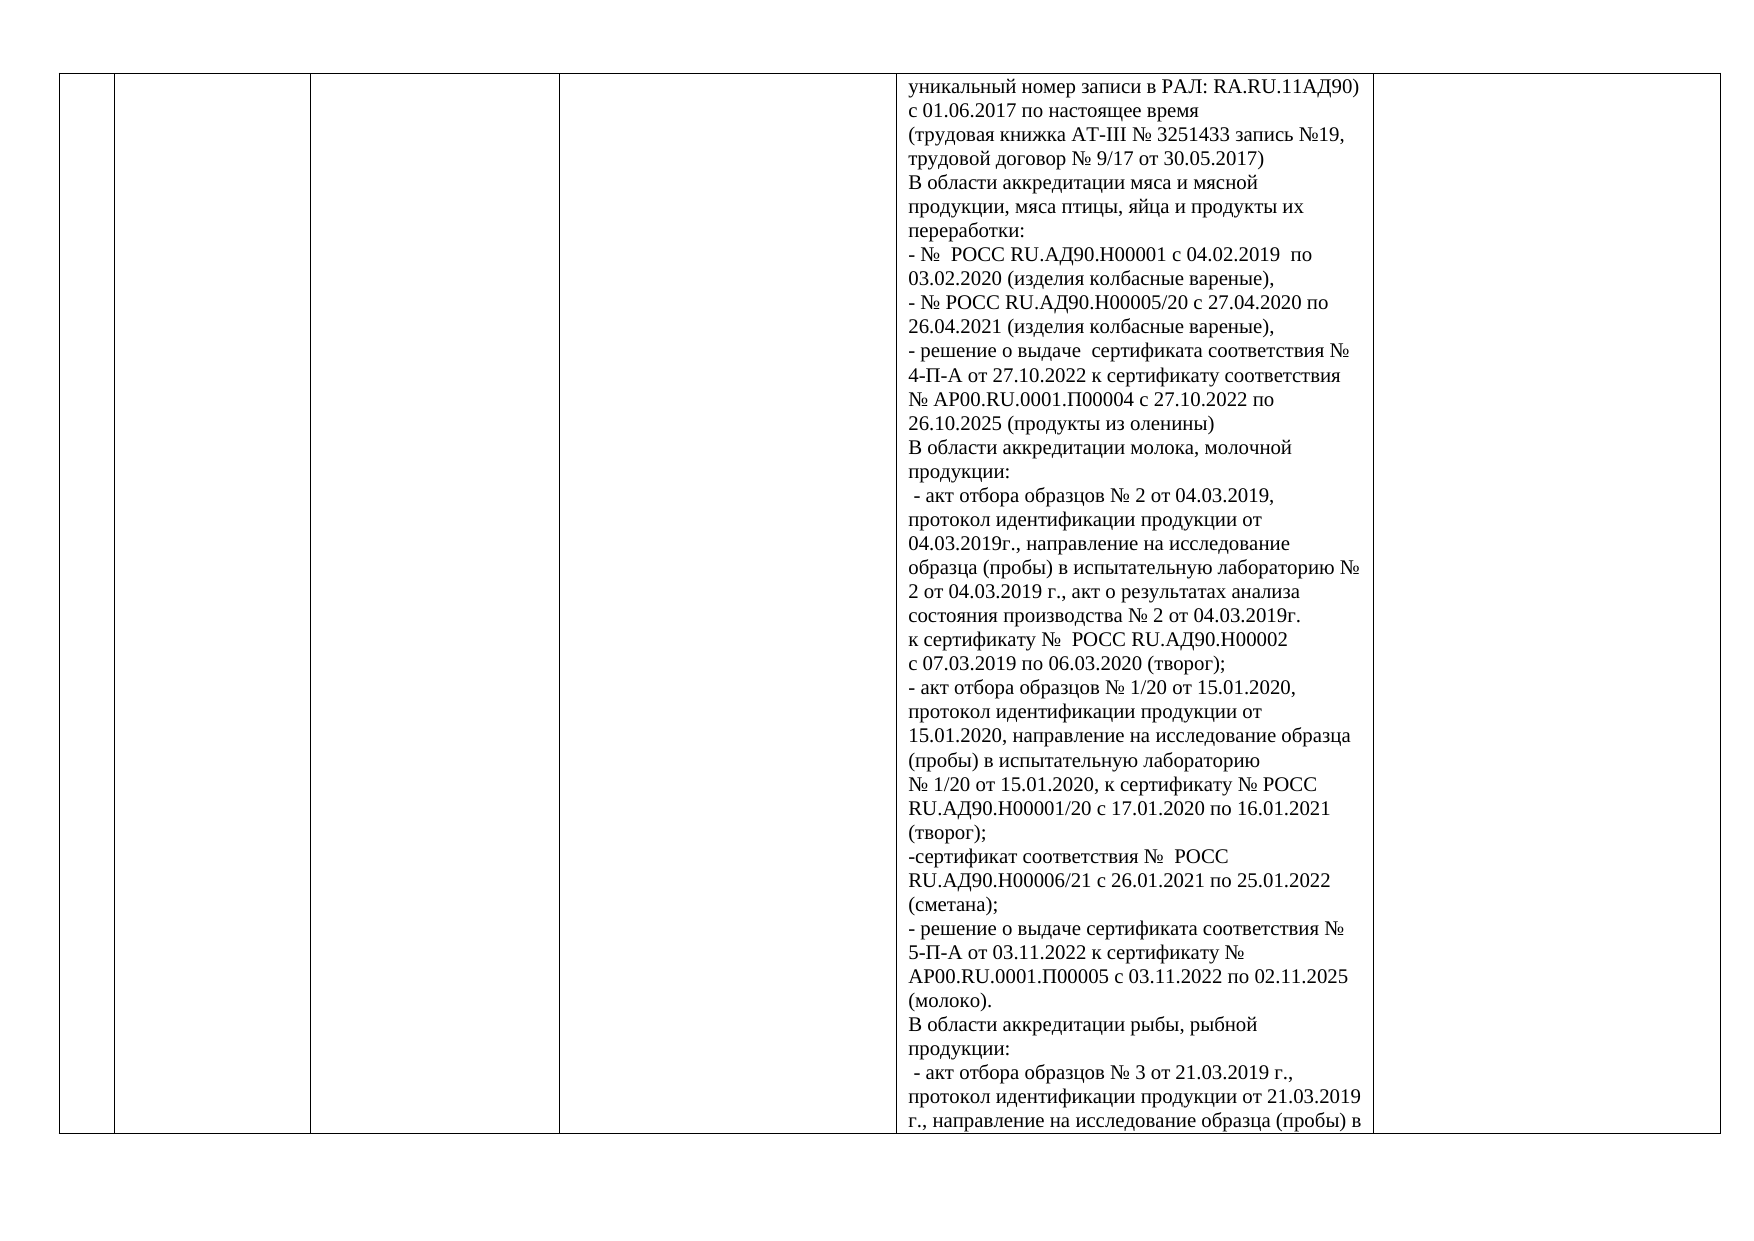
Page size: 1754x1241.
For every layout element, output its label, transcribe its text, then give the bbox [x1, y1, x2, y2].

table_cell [1374, 74, 1720, 1132]
table_cell 1 [60, 74, 114, 1132]
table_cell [897, 74, 1373, 1132]
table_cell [115, 74, 310, 1132]
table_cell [560, 74, 896, 1132]
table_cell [311, 74, 559, 1132]
